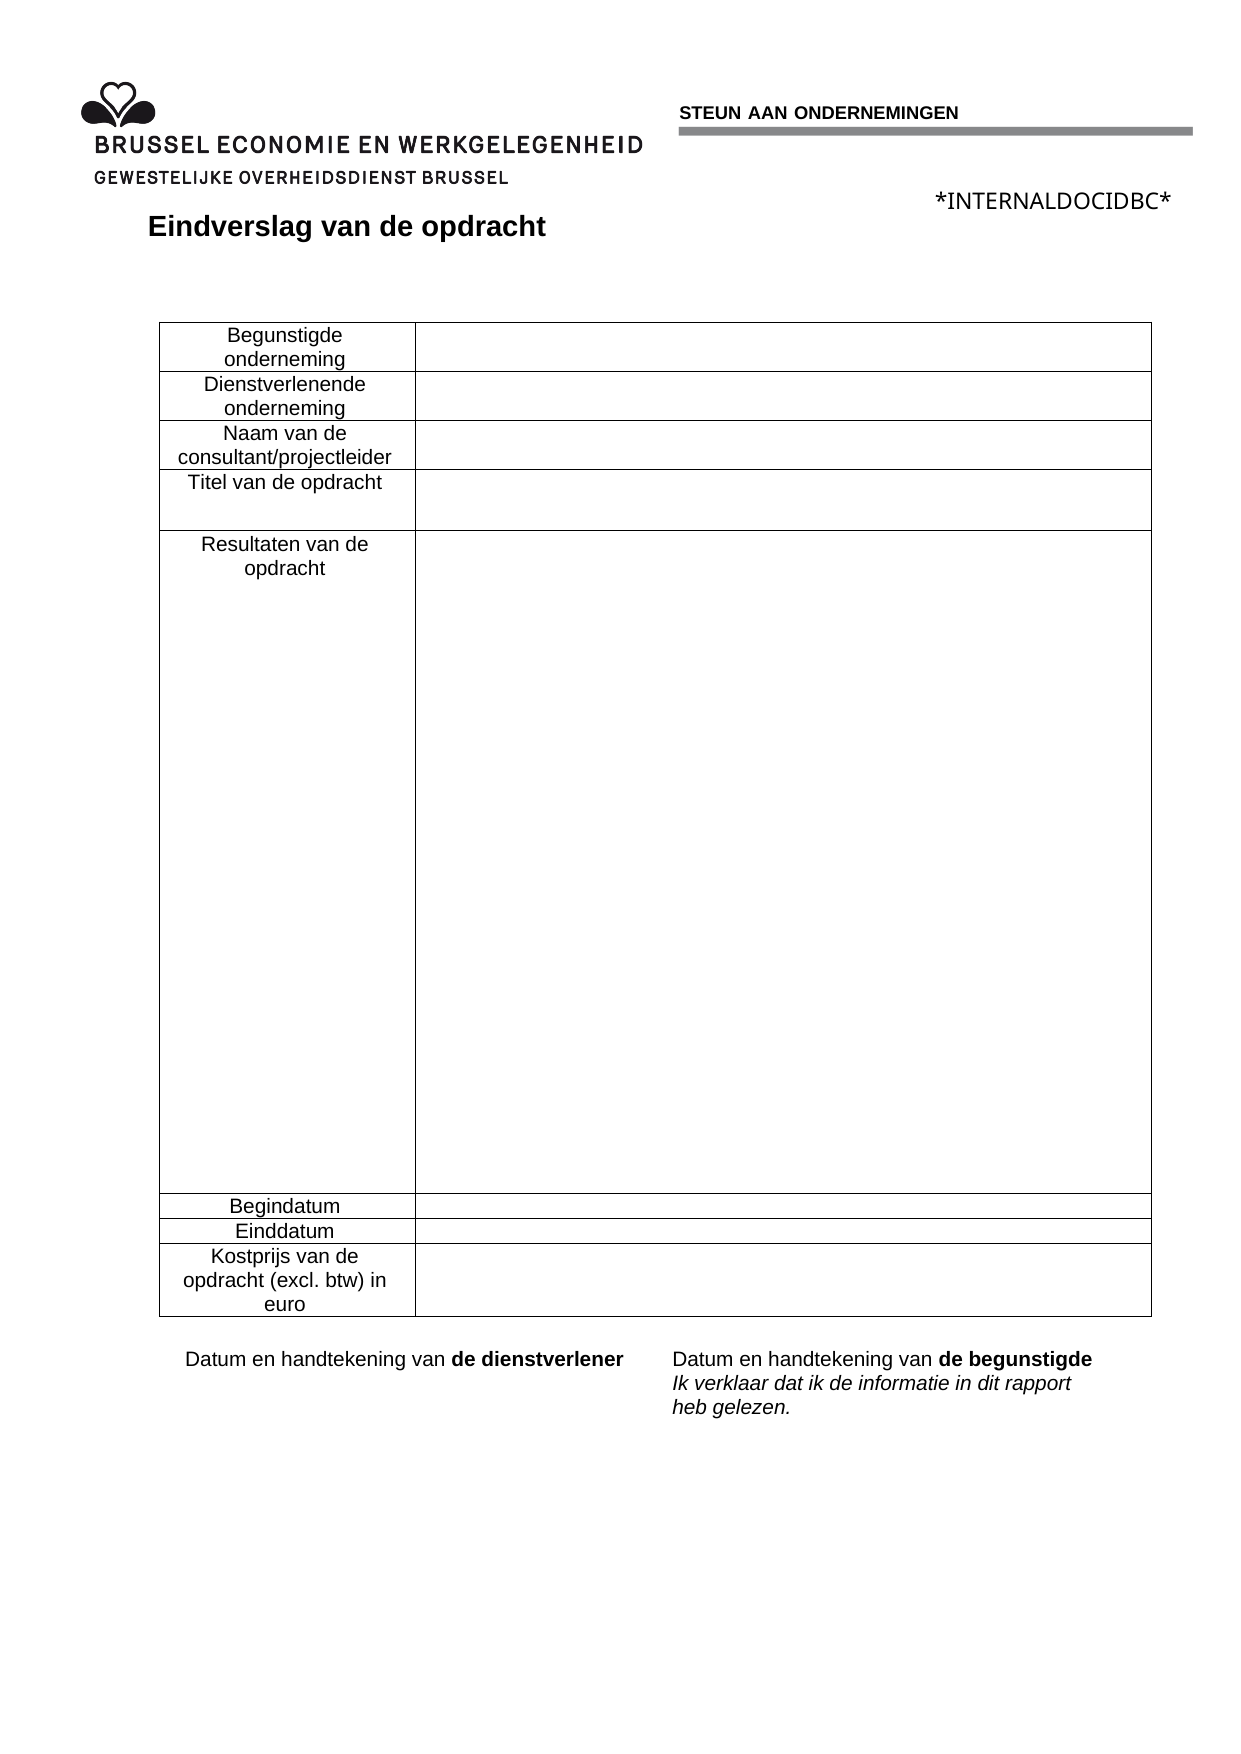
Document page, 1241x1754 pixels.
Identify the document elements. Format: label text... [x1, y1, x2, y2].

table_header [153, 292, 1158, 1323]
table_header Datum en handtekening van de begunstigde Ik verklaar dat ik de informatie in dit rapport heb gelezen. [661, 1347, 1122, 1443]
picture [0, 11, 1239, 204]
picture [1060, 194, 1069, 204]
picture [1002, 194, 1009, 200]
picture [1116, 194, 1125, 204]
picture [1077, 194, 1087, 204]
picture [1133, 194, 1140, 200]
subtitle Eindverslag van de opdracht [148, 209, 1093, 243]
picture [959, 196, 964, 204]
picture [1016, 196, 1021, 204]
table_header Datum en handtekening van de dienstverlener [174, 1347, 661, 1443]
